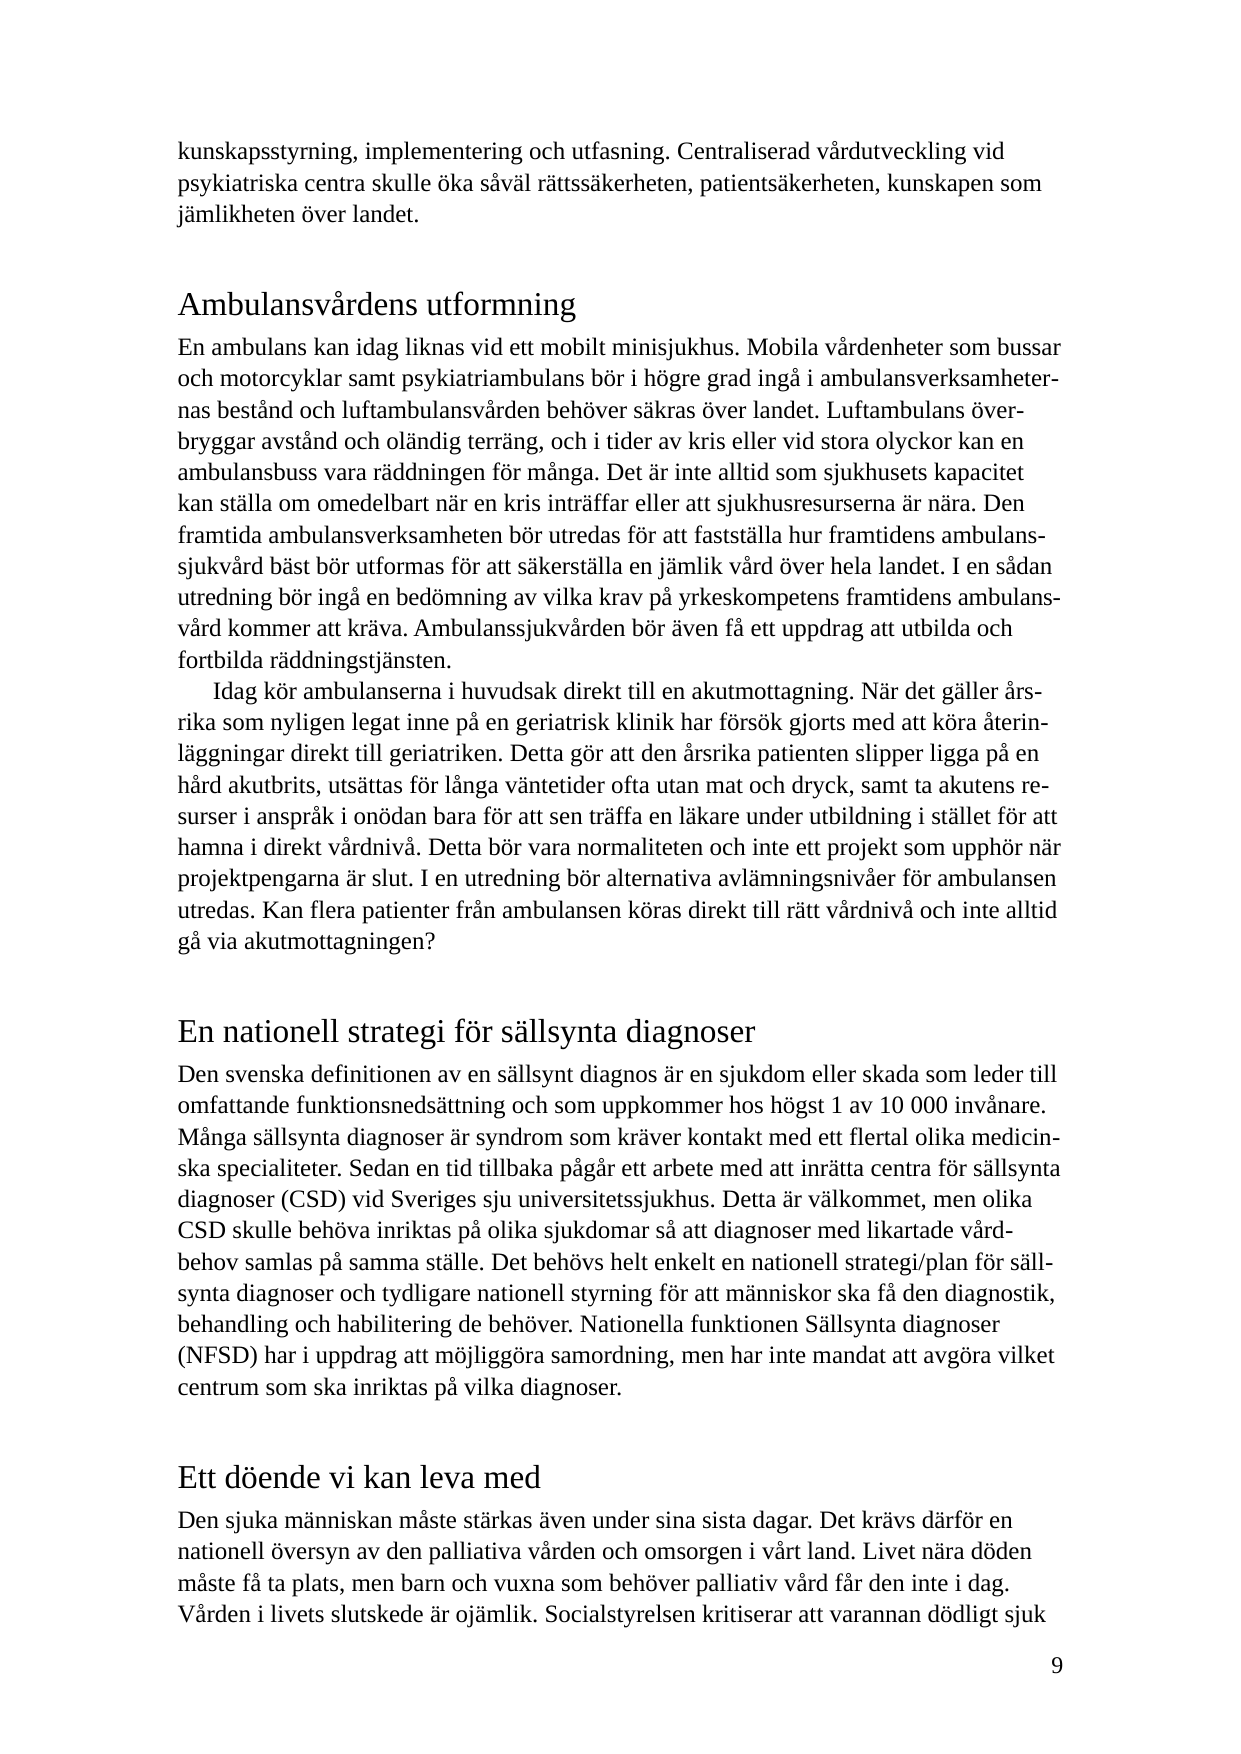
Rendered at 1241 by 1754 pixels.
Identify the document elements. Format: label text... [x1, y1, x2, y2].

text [177, 1503, 1063, 1628]
text Idag kör ambulanserna i huvudsak direkt till en akutmottagning. När det gäller årsrika som nyligen legat inne på en geriatrisk klinik har försök gjorts med att köra återinläggningar direkt till geriatriken. Detta gör att den årsrika patienten slipper ligga på en hård akutbrits, utsättas för långa väntetider ofta utan mat och dryck, samt ta akutens resurser i anspråk i onödan bara för att sen träffa en läkare under utbildning i stället för att hamna i direkt vårdnivå. Detta bör vara normaliteten och inte ett projekt som upphör när projektpengarna är slut. I en utredning bör alternativa avlämningsnivåer för ambulansen utredas. Kan flera patienter från ambulansen köras direkt till rätt vårdnivå och inte alltid gå via akutmottagningen? [177, 673, 1063, 955]
text Den svenska definitionen av en sällsynt diagnos är en sjukdom eller skada som leder till omfattande funktionsnedsättning och som uppkommer hos högst 1 av 10 000 invånare. Många sällsynta diagnoser är syndrom som kräver kontakt med ett flertal olika medicinska specialiteter. Sedan en tid tillbaka pågår ett arbete med att inrätta centra för sällsynta diagnoser (CSD) vid Sveriges sju universitetssjukhus. Detta är välkommet, men olika CSD skulle behöva inriktas på olika sjukdomar så att diagnoser med likartade vårdbehov samlas på samma ställe. Det behövs helt enkelt en nationell strategi/plan för sällsynta diagnoser och tydligare nationell styrning för att människor ska få den diagnostik, behandling och habilitering de behöver. Nationella funktionen Sällsynta diagnoser (NFSD) har i uppdrag att möjliggöra samordning, men har inte mandat att avgöra vilket centrum som ska inriktas på vilka diagnoser. [177, 1057, 1063, 1401]
text En ambulans kan idag liknas vid ett mobilt minisjukhus. Mobila vårdenheter som bussar och motorcyklar samt psykiatriambulans bör i högre grad ingå i ambulansverksamheternas bestånd och luftambulansvården behöver säkras över landet. Luftambulans överbryggar avstånd och oländig terräng, och i tider av kris eller vid stora olyckor kan en ambulansbuss vara räddningen för många. Det är inte alltid som sjukhusets kapacitet kan ställa om omedelbart när en kris inträffar eller att sjukhusresurserna är nära. Den framtida ambulansverksamheten bör utredas för att fastställa hur framtidens ambulanssjukvård bäst bör utformas för att säkerställa en jämlik vård över hela landet. I en sådan utredning bör ingå en bedömning av vilka krav på yrkeskompetens framtidens ambulansvård kommer att kräva. Ambulanssjukvården bör även få ett uppdrag att utbilda och fortbilda räddningstjänsten. [177, 330, 1063, 673]
subtitle Ambulansvårdens utformning [177, 290, 1063, 321]
subtitle En nationell strategi för sällsynta diagnoser [177, 1017, 1063, 1048]
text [177, 134, 1063, 228]
subtitle Ett döende vi kan leva med [177, 1463, 1063, 1494]
